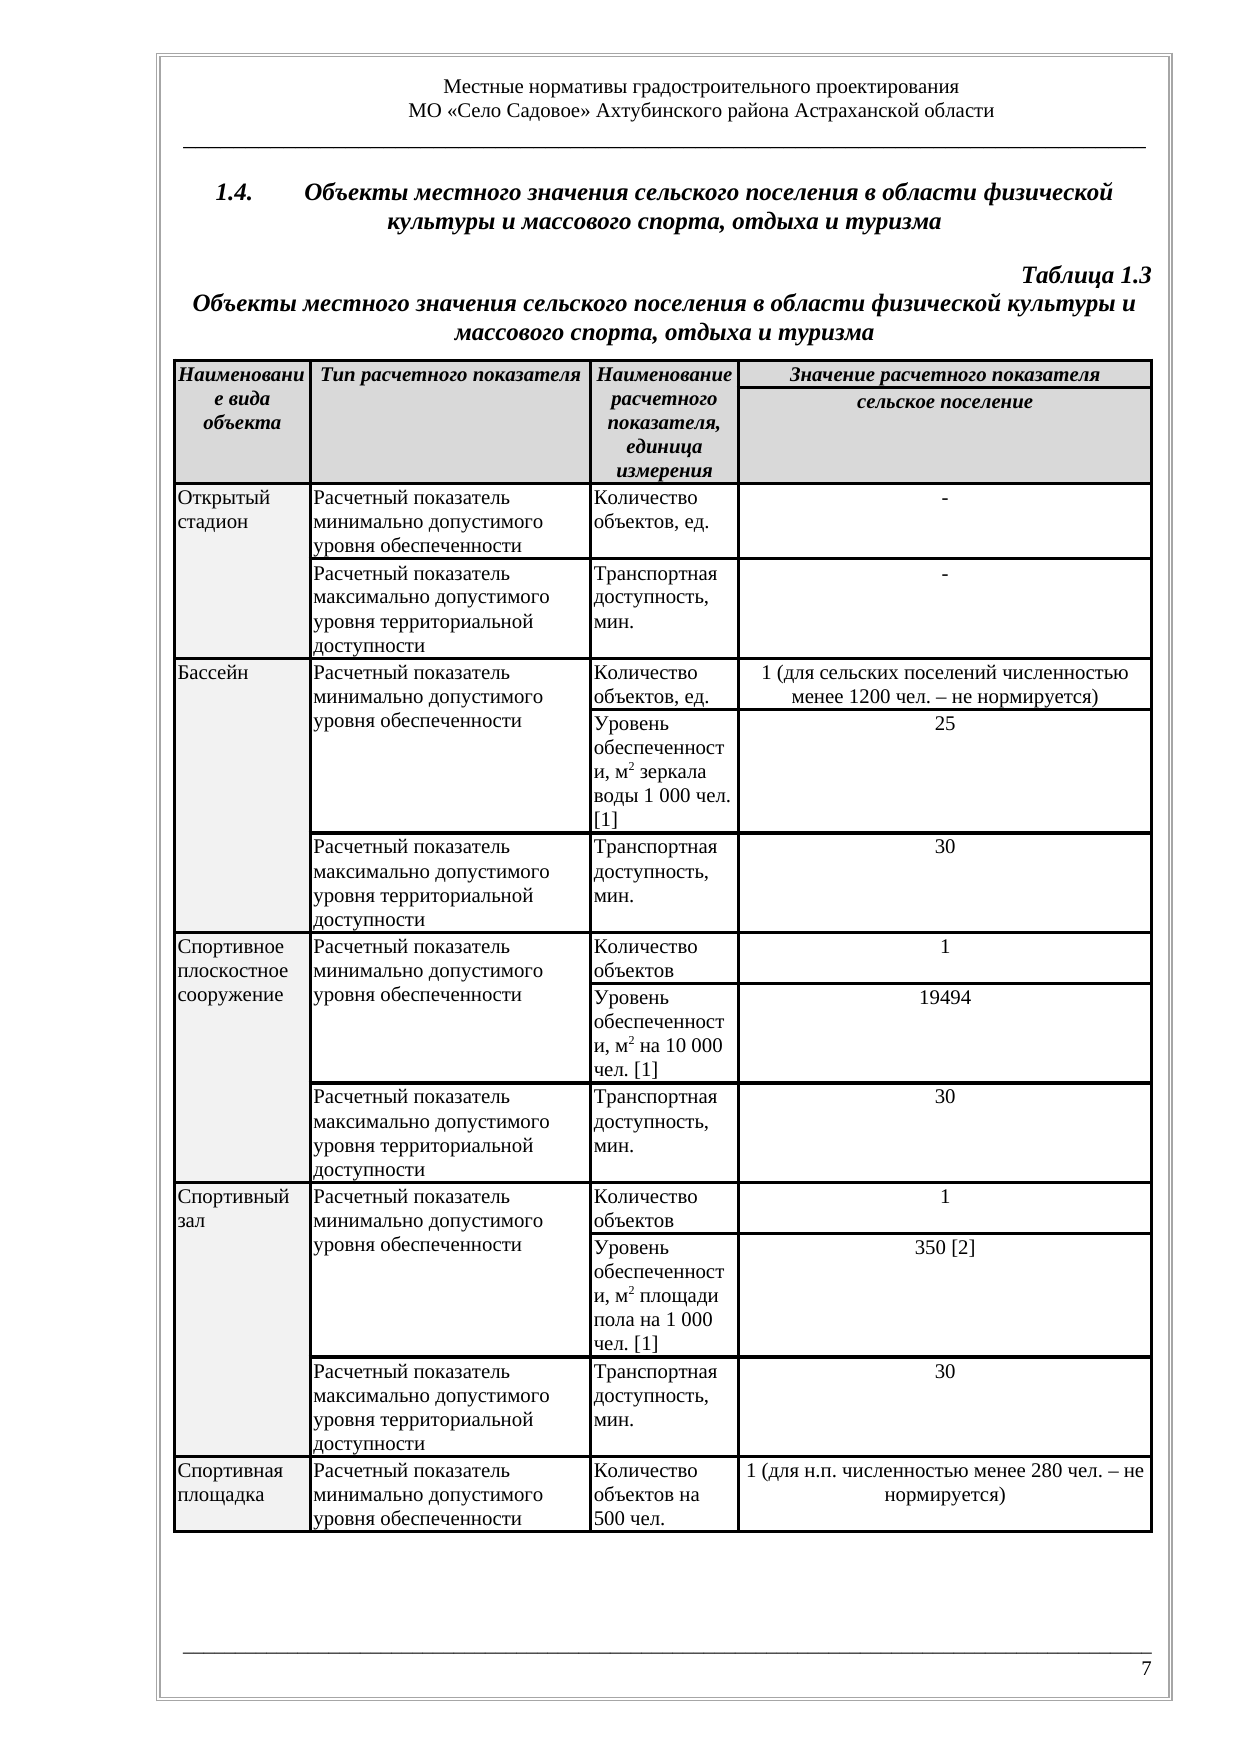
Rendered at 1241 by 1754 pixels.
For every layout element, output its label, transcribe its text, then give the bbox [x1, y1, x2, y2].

table_cell Расчетный показатель минимально допустимого уровня обеспеченности [312, 1184, 589, 1355]
table_cell Количество объектов, ед. [592, 485, 737, 557]
table_cell Расчетный показатель максимально допустимого уровня территориальной доступности [312, 835, 589, 931]
table_header Значение расчетного показателя [740, 362, 1150, 386]
table_cell Количество объектов [592, 934, 737, 982]
table_cell - [740, 485, 1150, 557]
table_cell Спортивная площадка [176, 1458, 309, 1530]
table_cell 30 [740, 1085, 1150, 1181]
table_cell Уровень обеспеченности, м2 на 10 000 чел. [1] [592, 985, 737, 1081]
table_cell Количество объектов на 500 чел. [592, 1458, 737, 1530]
table_cell сельское поселение [740, 389, 1150, 482]
table_cell Расчетный показатель максимально допустимого уровня территориальной доступности [312, 1359, 589, 1455]
table_header Наименование расчетного показателя, единица измерения [592, 362, 737, 482]
table_cell Транспортная доступность, мин. [592, 1359, 737, 1455]
table_cell 25 [740, 711, 1150, 831]
table_cell Расчетный показатель максимально допустимого уровня территориальной доступности [312, 560, 589, 657]
table_cell 1 [740, 934, 1150, 982]
table_cell Расчетный показатель максимально допустимого уровня территориальной доступности [312, 1085, 589, 1181]
table_cell Количество объектов [592, 1184, 737, 1232]
subtitle Объекты местного значения сельского поселения в области физической культуры и массового спорта, отдыха и туризма [177, 177, 1152, 235]
table_cell 1 [740, 1184, 1150, 1232]
table_cell Открытый стадион [176, 485, 309, 657]
text Таблица 1.3 [177, 260, 1152, 288]
table_cell Бассейн [176, 660, 309, 931]
table_cell Расчетный показатель минимально допустимого уровня обеспеченности [312, 1458, 589, 1530]
table_cell Расчетный показатель минимально допустимого уровня обеспеченности [312, 660, 589, 831]
table_cell Количество объектов, ед. [592, 660, 737, 708]
table_cell 350 [2] [740, 1235, 1150, 1355]
table_cell 1 (для сельских поселений численностью менее 1200 чел. – не нормируется) [740, 660, 1150, 708]
table_cell Уровень обеспеченности, м2 зеркала воды 1 000 чел. [1] [592, 711, 737, 831]
table_cell Транспортная доступность, мин. [592, 1085, 737, 1181]
table_cell 19494 [740, 985, 1150, 1081]
table_cell Спортивное плоскостное сооружение [176, 934, 309, 1181]
table_header Тип расчетного показателя [312, 362, 589, 482]
table_cell Расчетный показатель минимально допустимого уровня обеспеченности [312, 485, 589, 557]
table_header Наименование вида объекта [176, 362, 309, 482]
table_cell Транспортная доступность, мин. [592, 835, 737, 931]
text Объекты местного значения сельского поселения в области физической культуры и массового спорта, отдыха и туризма [177, 288, 1152, 346]
table_cell Спортивный зал [176, 1184, 309, 1455]
table_cell - [740, 560, 1150, 657]
table_cell 30 [740, 835, 1150, 931]
table_cell 1 (для н.п. численностью менее 280 чел. – не нормируется) [740, 1458, 1150, 1530]
table_cell Расчетный показатель минимально допустимого уровня обеспеченности [312, 934, 589, 1081]
table_cell Транспортная доступность, мин. [592, 560, 737, 657]
table_cell 30 [740, 1359, 1150, 1455]
table_cell Уровень обеспеченности, м2 площади пола на 1 000 чел. [1] [592, 1235, 737, 1355]
